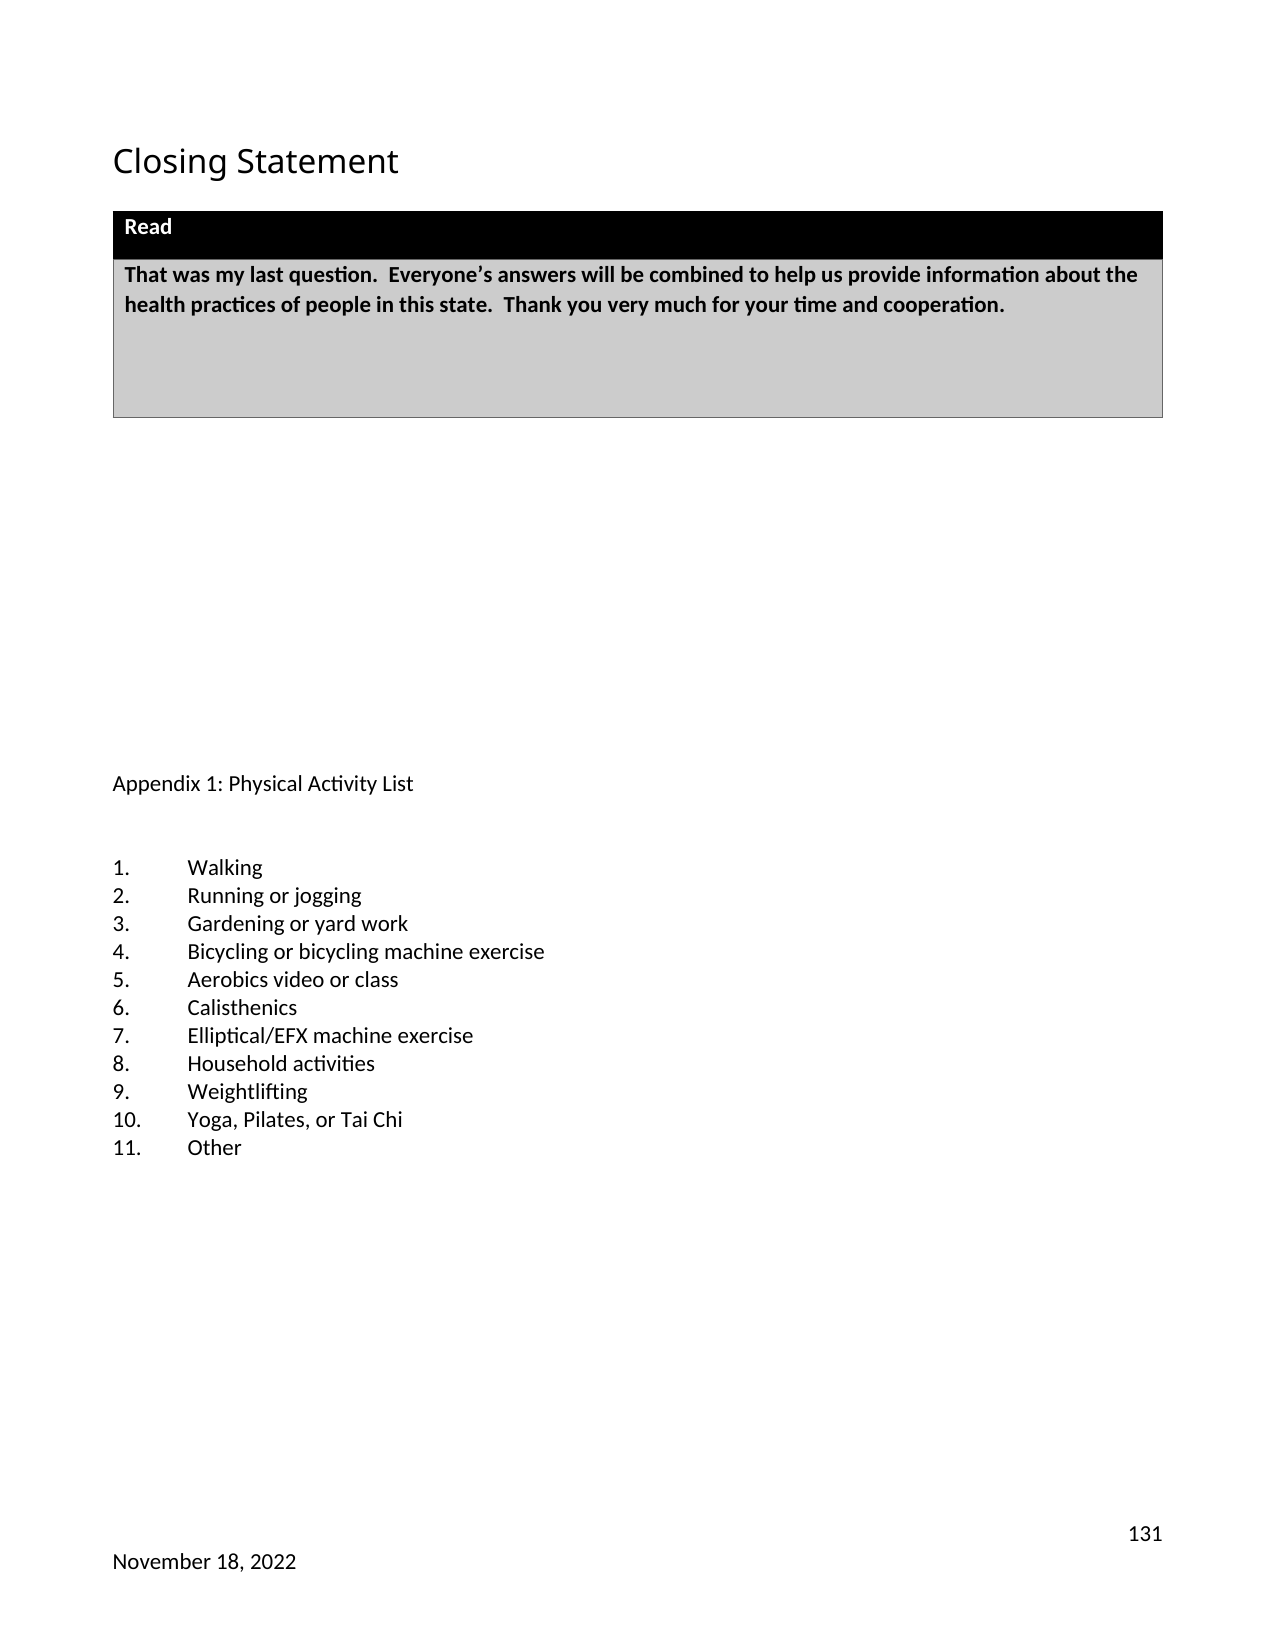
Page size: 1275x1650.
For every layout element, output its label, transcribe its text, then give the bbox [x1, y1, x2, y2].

subtitle Closing Statement [112, 137, 1162, 183]
text 3. Gardening or yard work [112, 909, 1162, 937]
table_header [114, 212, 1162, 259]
text 4. Bicycling or bicycling machine exercise [112, 937, 1162, 965]
text 8. Household activities [112, 1049, 1162, 1077]
text 9. Weightlifting [112, 1077, 1162, 1105]
text 2. Running or jogging [112, 881, 1162, 909]
text 1. Walking [112, 853, 1162, 881]
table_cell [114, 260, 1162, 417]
text 7. Elliptical/EFX machine exercise [112, 1021, 1162, 1049]
text 6. Calisthenics [112, 993, 1162, 1021]
text Appendix 1: Physical Activity List [112, 769, 1162, 797]
text 5. Aerobics video or class [112, 965, 1162, 993]
text 10. Yoga, Pilates, or Tai Chi [112, 1105, 1162, 1133]
text 11. Other [112, 1133, 1162, 1161]
